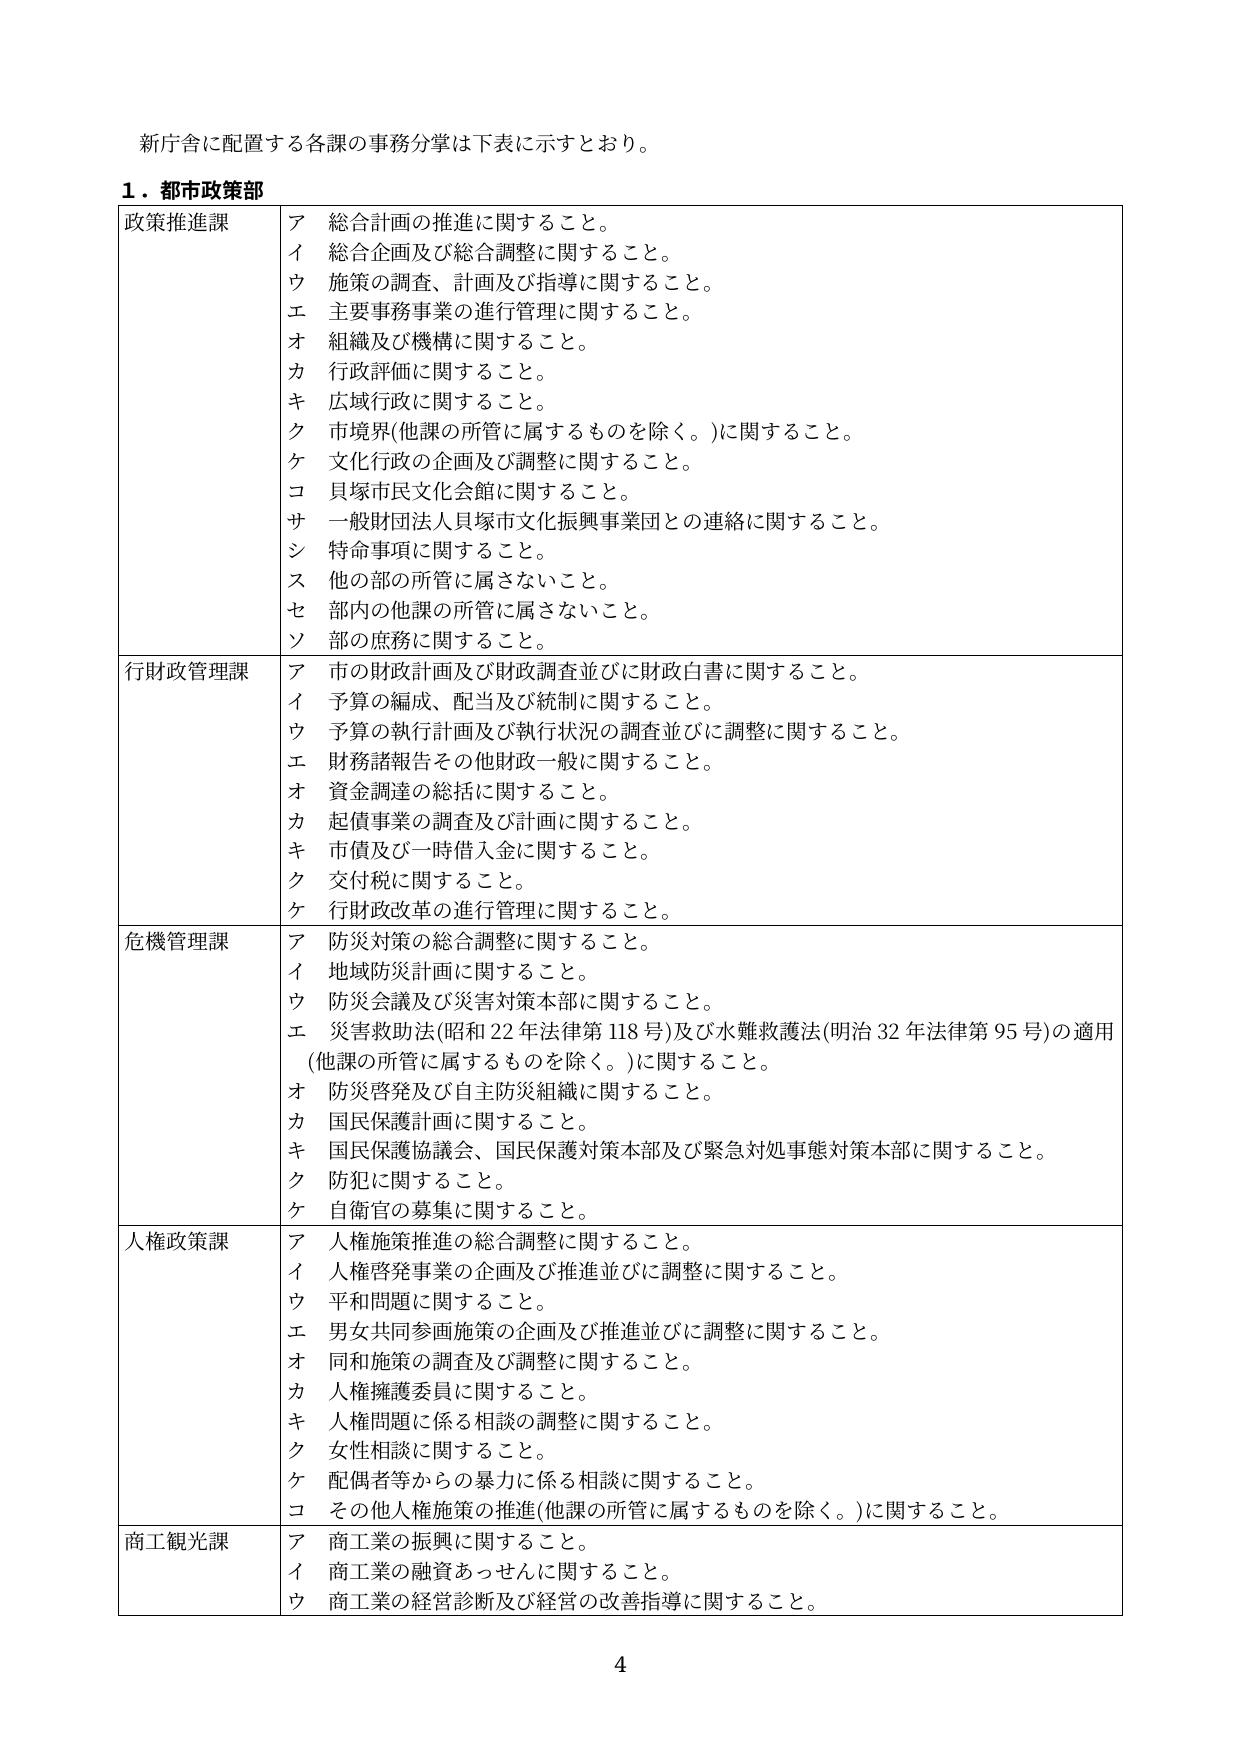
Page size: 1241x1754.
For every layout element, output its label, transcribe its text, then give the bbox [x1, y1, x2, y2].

text 新庁舎に配置する各課の事務分掌は下表に示すとおり。 [118, 127, 1122, 158]
table_cell 商工観光課 [119, 1526, 280, 1615]
subtitle １．都市政策部 [118, 174, 1122, 205]
table_header 政策推進課 [119, 206, 280, 654]
table_cell ア 市の財政計画及び財政調査並びに財政白書に関すること。 イ 予算の編成、配当及び統制に関すること。 ウ 予算の執行計画及び執行状況の調査並びに調整に関すること。 エ 財務諸報告その他財政一般に関すること。 オ 資金調達の総括に関すること。 カ 起債事業の調査及び計画に関すること。 キ 市債及び一時借入金に関すること。 ク 交付税に関すること。 ケ 行財政改革の進行管理に関すること。 [281, 656, 1122, 925]
table_header ア 総合計画の推進に関すること。 イ 総合企画及び総合調整に関すること。 ウ 施策の調査、計画及び指導に関すること。 エ 主要事務事業の進行管理に関すること。 オ 組織及び機構に関すること。 カ 行政評価に関すること。 キ 広域行政に関すること。 ク 市境界(他課の所管に属するものを除く。)に関すること。 ケ 文化行政の企画及び調整に関すること。 コ 貝塚市民文化会館に関すること。 サ 一般財団法人貝塚市文化振興事業団との連絡に関すること。 シ 特命事項に関すること。 ス 他の部の所管に属さないこと。 セ 部内の他課の所管に属さないこと。 ソ 部の庶務に関すること。 [281, 206, 1122, 654]
table_cell 危機管理課 [119, 926, 280, 1225]
table_cell ア 防災対策の総合調整に関すること。 イ 地域防災計画に関すること。 ウ 防災会議及び災害対策本部に関すること。 エ 災害救助法(昭和22年法律第118号)及び水難救護法(明治32年法律第95号)の適用(他課の所管に属するものを除く。)に関すること。 オ 防災啓発及び自主防災組織に関すること。 カ 国民保護計画に関すること。 キ 国民保護協議会、国民保護対策本部及び緊急対処事態対策本部に関すること。 ク 防犯に関すること。 ケ 自衛官の募集に関すること。 [281, 926, 1122, 1225]
table_cell 人権政策課 [119, 1226, 280, 1525]
table_cell 行財政管理課 [119, 656, 280, 925]
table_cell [281, 1526, 1122, 1615]
table_cell ア 人権施策推進の総合調整に関すること。 イ 人権啓発事業の企画及び推進並びに調整に関すること。 ウ 平和問題に関すること。 エ 男女共同参画施策の企画及び推進並びに調整に関すること。 オ 同和施策の調査及び調整に関すること。 カ 人権擁護委員に関すること。 キ 人権問題に係る相談の調整に関すること。 ク 女性相談に関すること。 ケ 配偶者等からの暴力に係る相談に関すること。 コ その他人権施策の推進(他課の所管に属するものを除く。)に関すること。 [281, 1226, 1122, 1525]
